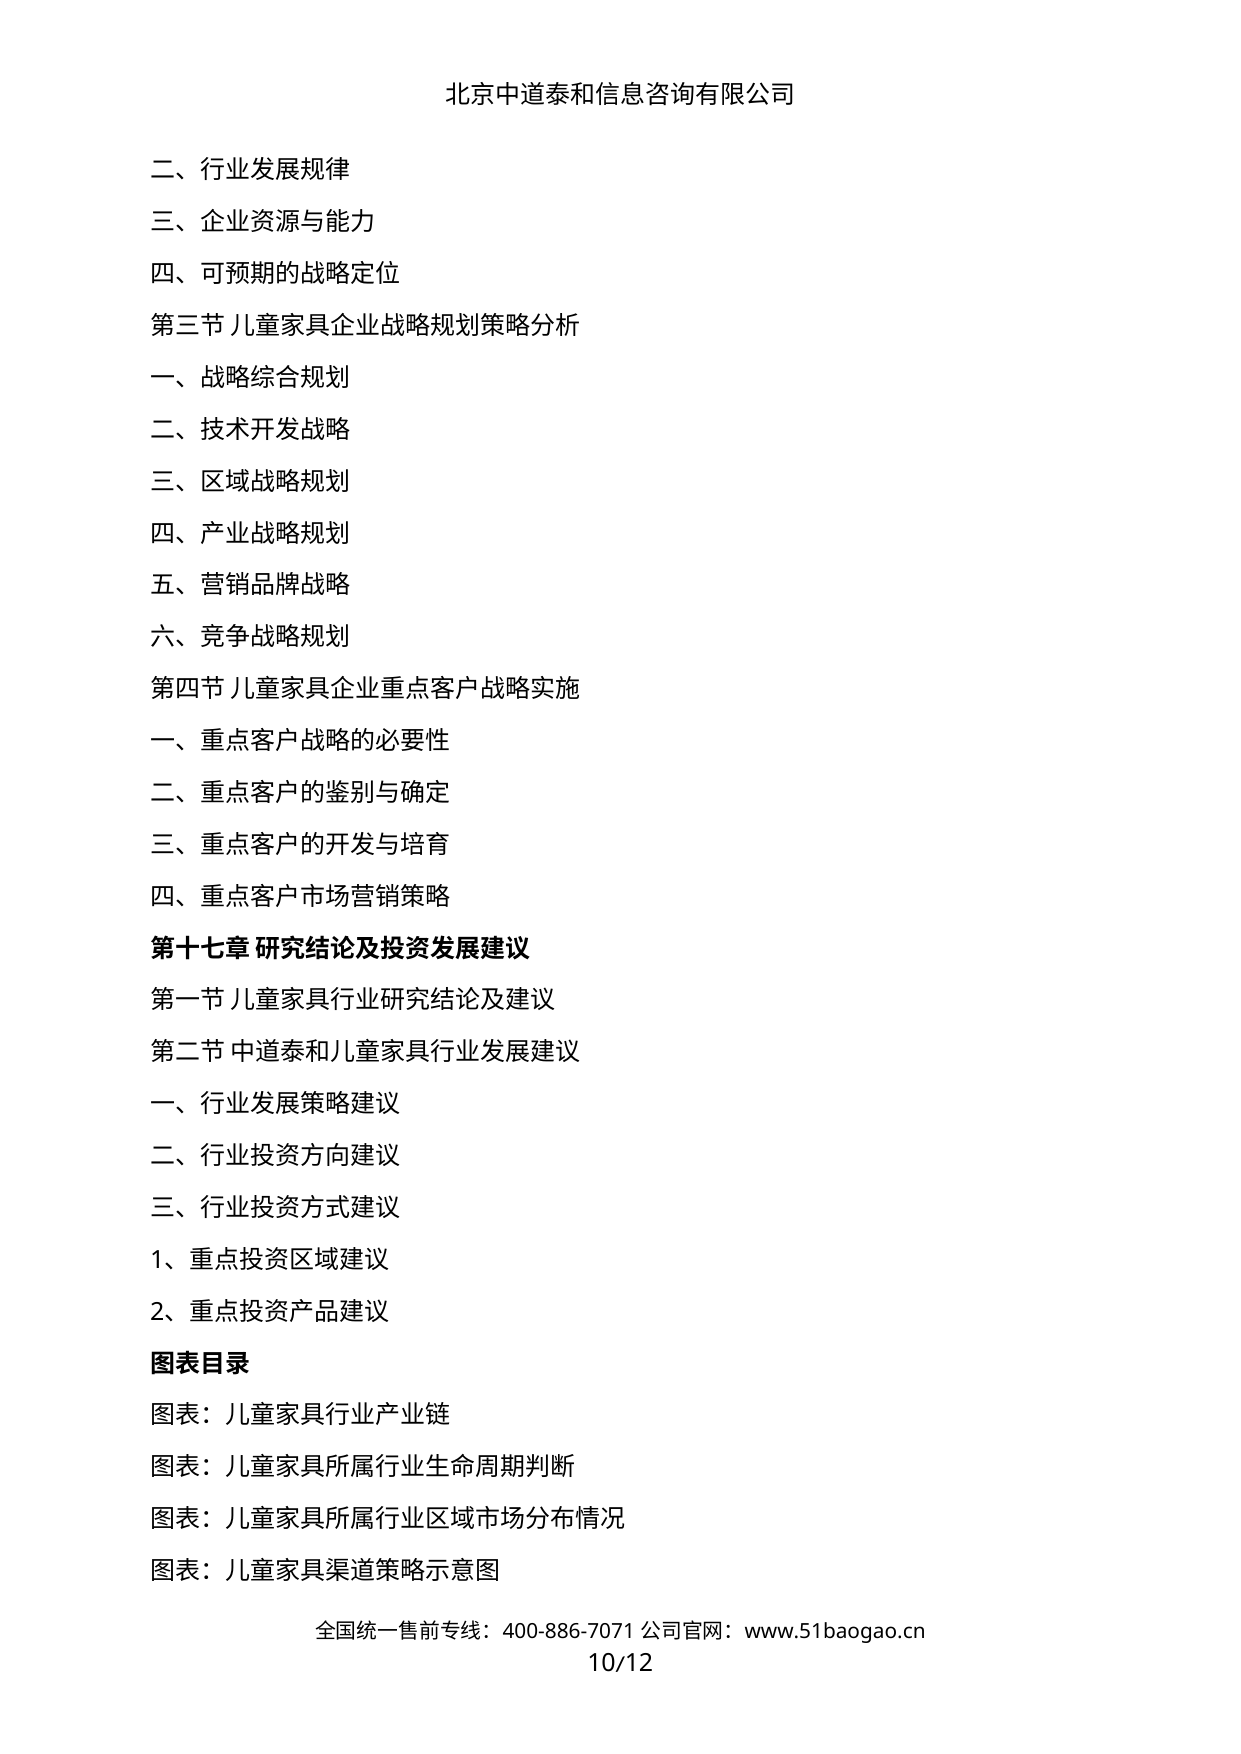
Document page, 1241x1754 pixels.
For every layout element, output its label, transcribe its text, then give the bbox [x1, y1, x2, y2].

text 六、竞争战略规划 [150, 617, 1090, 653]
text 第三节 儿童家具企业战略规划策略分析 [150, 306, 1090, 342]
text 三、企业资源与能力 [150, 202, 1090, 238]
text 三、行业投资方式建议 [150, 1187, 1090, 1224]
text 图表：儿童家具所属行业区域市场分布情况 [150, 1499, 1090, 1535]
text 二、行业投资方向建议 [150, 1136, 1090, 1172]
text 图表：儿童家具渠道策略示意图 [150, 1551, 1090, 1587]
text 第十七章 研究结论及投资发展建议 [150, 928, 1090, 964]
text 图表：儿童家具行业产业链 [150, 1395, 1090, 1431]
text 四、产业战略规划 [150, 513, 1090, 549]
text 一、重点客户战略的必要性 [150, 721, 1090, 757]
text 第二节 中道泰和儿童家具行业发展建议 [150, 1032, 1090, 1068]
text 四、可预期的战略定位 [150, 254, 1090, 290]
text 三、区域战略规划 [150, 461, 1090, 497]
text 第一节 儿童家具行业研究结论及建议 [150, 980, 1090, 1016]
text 五、营销品牌战略 [150, 565, 1090, 601]
text 2、重点投资产品建议 [150, 1291, 1090, 1327]
text 1、重点投资区域建议 [150, 1239, 1090, 1276]
text 四、重点客户市场营销策略 [150, 876, 1090, 912]
text 三、重点客户的开发与培育 [150, 824, 1090, 861]
text 第四节 儿童家具企业重点客户战略实施 [150, 669, 1090, 705]
text 一、战略综合规划 [150, 357, 1090, 394]
text 二、重点客户的鉴别与确定 [150, 772, 1090, 809]
text 图表：儿童家具所属行业生命周期判断 [150, 1447, 1090, 1483]
text 二、行业发展规律 [150, 150, 1090, 186]
text 图表目录 [150, 1343, 1090, 1379]
text 一、行业发展策略建议 [150, 1084, 1090, 1120]
text 二、技术开发战略 [150, 409, 1090, 446]
